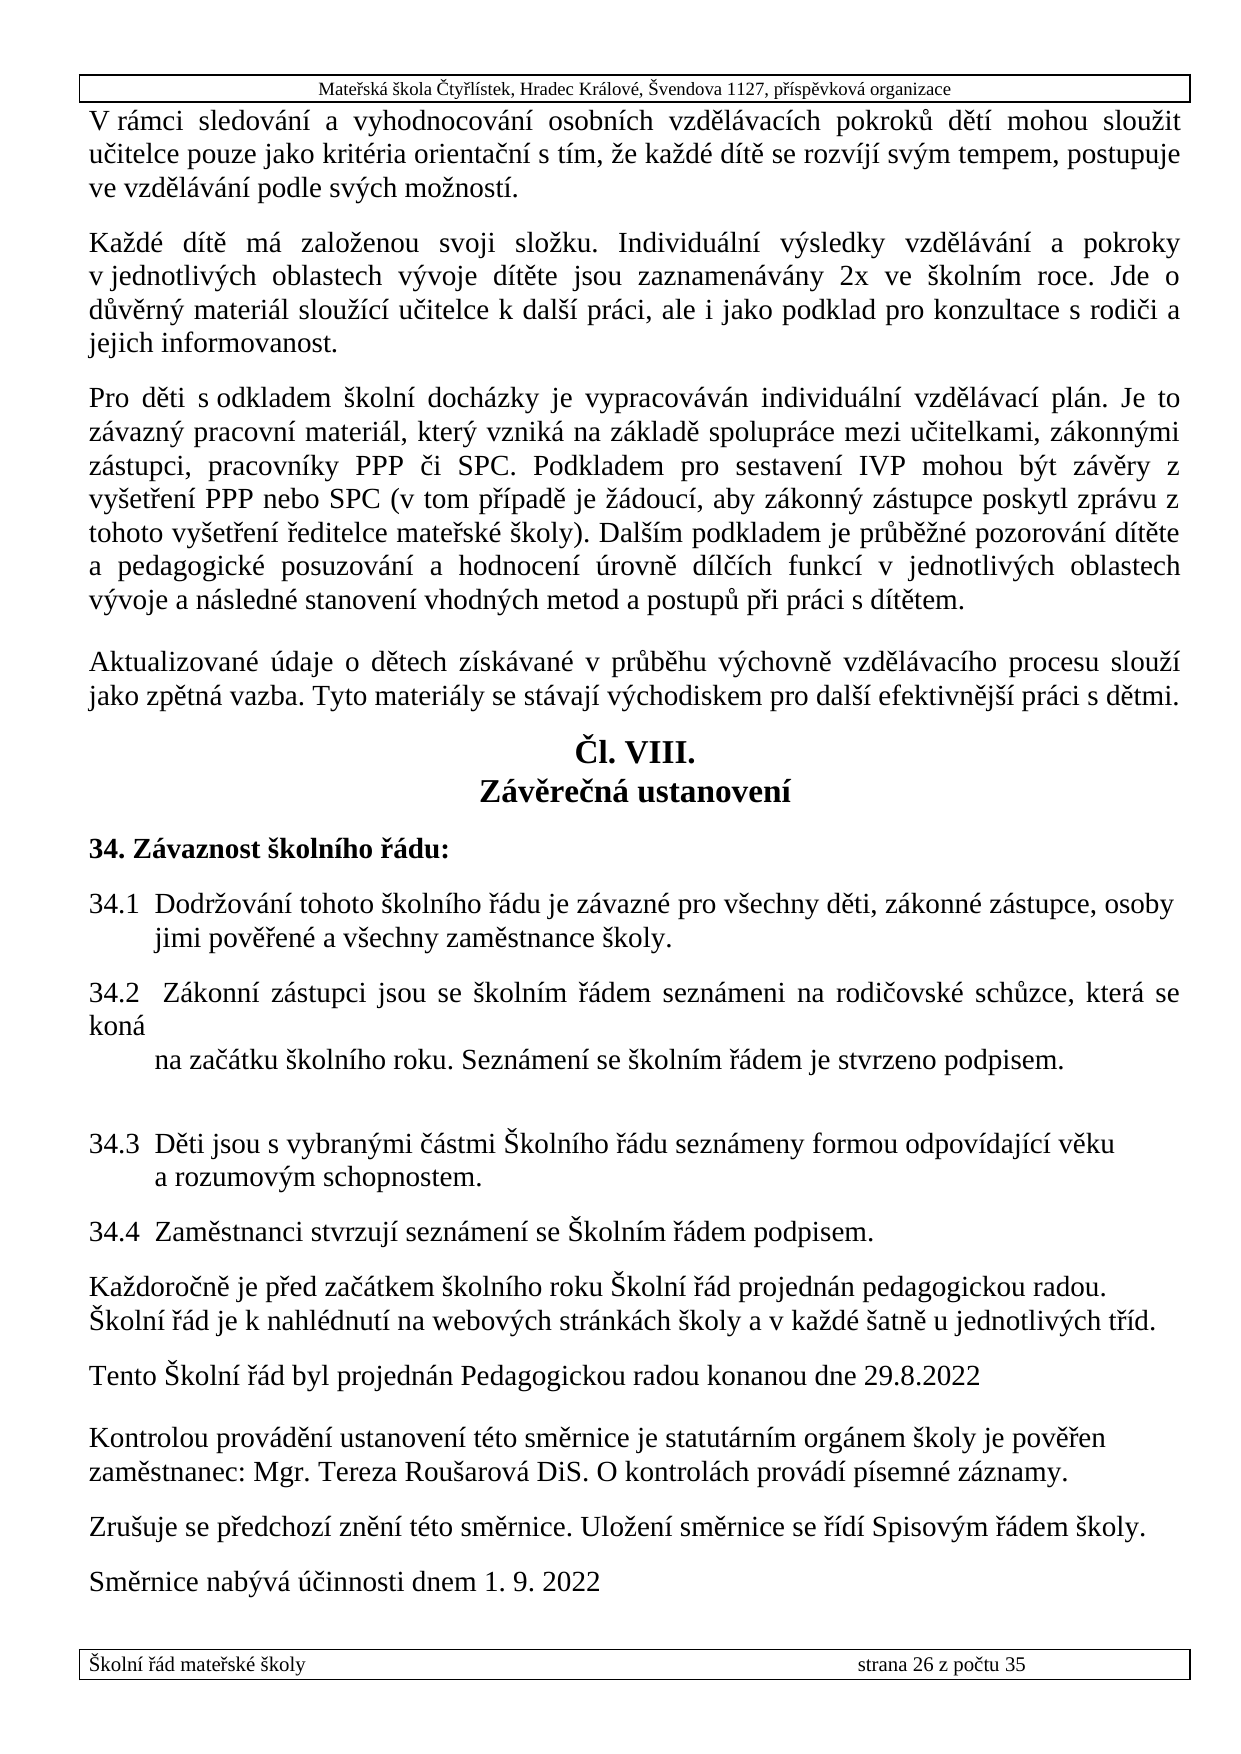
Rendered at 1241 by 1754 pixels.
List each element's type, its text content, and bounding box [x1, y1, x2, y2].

text Aktualizované údaje o dětech získávané v průběhu výchovně vzdělávacího procesu slouží jako zpětná vazba. Tyto materiály se stávají východiskem pro další efektivnější práci s dětmi. [89, 644, 1181, 711]
text Každoročně je před začátkem školního roku Školní řád projednán pedagogickou radou. [89, 1269, 1181, 1303]
text 34.4 Zaměstnanci stvrzují seznámení se Školním řádem podpisem. [89, 1214, 1181, 1248]
text na začátku školního roku. Seznámení se školním řádem je stvrzeno podpisem. [89, 1042, 1181, 1075]
text Směrnice nabývá účinnosti dnem 1. 9. 2022 [89, 1564, 1181, 1598]
text 34.3 Děti jsou s vybranými částmi Školního řádu seznámeny formou odpovídající věku [89, 1126, 1181, 1159]
text Pro děti s odkladem školní docházky je vypracováván individuální vzdělávací plán. Je to závazný pracovní materiál, který vzniká na základě spolupráce mezi učitelkami, zákonnými zástupci, pracovníky PPP či SPC. Podkladem pro sestavení IVP mohou být závěry z vyšetření PPP nebo SPC (v tom případě je žádoucí, aby zákonný zástupce poskytl zprávu z tohoto vyšetření ředitelce mateřské školy). Dalším podkladem je průběžné pozorování dítěte a pedagogické posuzování a hodnocení úrovně dílčích funkcí v jednotlivých oblastech vývoje a následné stanovení vhodných metod a postupů při práci s dítětem. [89, 381, 1181, 615]
text jimi pověřené a všechny zaměstnance školy. [89, 920, 1181, 953]
text a rozumovým schopnostem. [89, 1159, 1181, 1193]
text V rámci sledování a vyhodnocování osobních vzdělávacích pokroků dětí mohou sloužit učitelce pouze jako kritéria orientační s tím, že každé dítě se rozvíjí svým tempem, postupuje ve vzdělávání podle svých možností. [89, 103, 1181, 203]
text Tento Školní řád byl projednán Pedagogickou radou konanou dne 29.8.2022 [89, 1358, 1181, 1392]
text 34.1 Dodržování tohoto školního řádu je závazné pro všechny děti, zákonné zástupce, osoby [89, 886, 1181, 920]
text 34. Závaznost školního řádu: [89, 831, 1181, 864]
text Kontrolou provádění ustanovení této směrnice je statutárním orgánem školy je pověřen [89, 1420, 1181, 1454]
text Čl. VIII. [89, 733, 1181, 771]
text 34.2 Zákonní zástupci jsou se školním řádem seznámeni na rodičovské schůzce, která se koná [89, 975, 1181, 1042]
text zaměstnanec: Mgr. Tereza Roušarová DiS. O kontrolách provádí písemné záznamy. [89, 1454, 1181, 1487]
text Každé dítě má založenou svoji složku. Individuální výsledky vzdělávání a pokroky v jednotlivých oblastech vývoje dítěte jsou zaznamenávány 2x ve školním roce. Jde o důvěrný materiál sloužící učitelce k další práci, ale i jako podklad pro konzultace s rodiči a jejich informovanost. [89, 225, 1181, 359]
text Zrušuje se předchozí znění této směrnice. Uložení směrnice se řídí Spisovým řádem školy. [89, 1509, 1181, 1543]
text Závěrečná ustanovení [89, 771, 1181, 809]
text Školní řád je k nahlédnutí na webových stránkách školy a v každé šatně u jednotlivých tříd. [89, 1303, 1181, 1337]
